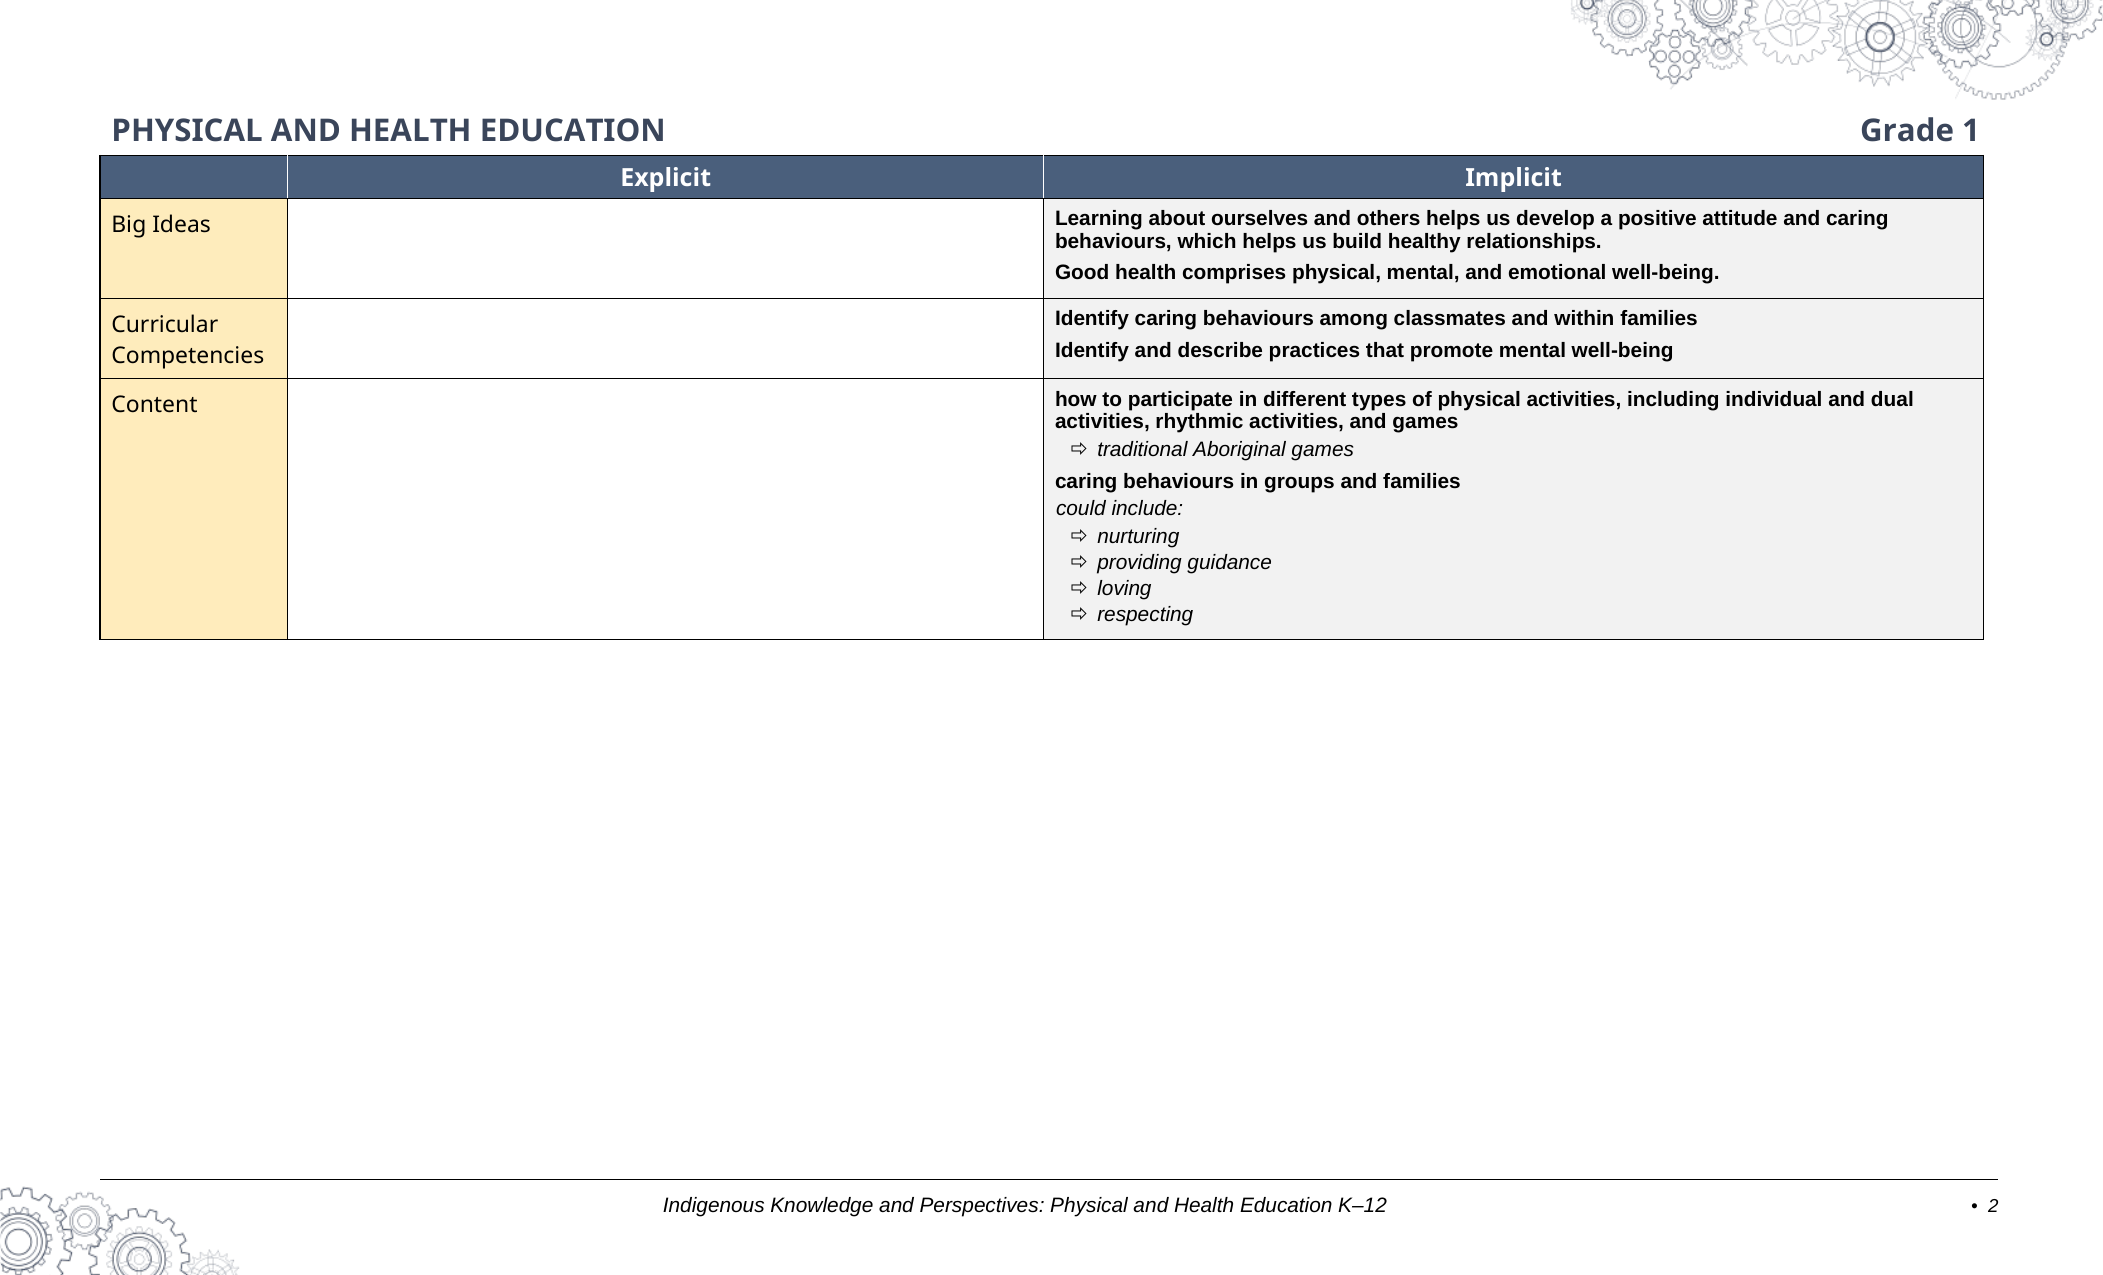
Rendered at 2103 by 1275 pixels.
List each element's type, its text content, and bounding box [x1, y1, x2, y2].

table_cell [288, 199, 1043, 298]
table_cell Implicit [1044, 156, 1983, 198]
table_cell [288, 299, 1043, 378]
table_header PHYSICAL AND HEALTH EDUCATION Grade 1 [100, 104, 1983, 155]
table_cell Curricular Competencies [101, 299, 287, 378]
table_cell Learning about ourselves and others helps us develop a positive attitude and caring behaviours, which helps us build healthy relationships. Good health comprises physical, mental, and emotional well-being. [1044, 199, 1983, 298]
table_cell how to participate in different types of physical activities, including individual and dual activities, rhythmic activities, and games traditional Aboriginal games caring behaviours in groups and families could include: nurturing providing guidance loving respecting [1044, 379, 1983, 639]
table_cell Big Ideas [101, 199, 287, 298]
table_cell [101, 156, 287, 198]
table_cell [288, 379, 1043, 639]
table_cell Explicit [288, 156, 1043, 198]
table_cell Identify caring behaviours among classmates and within families Identify and describe practices that promote mental well-being [1044, 299, 1983, 378]
table_cell Content [101, 379, 287, 639]
